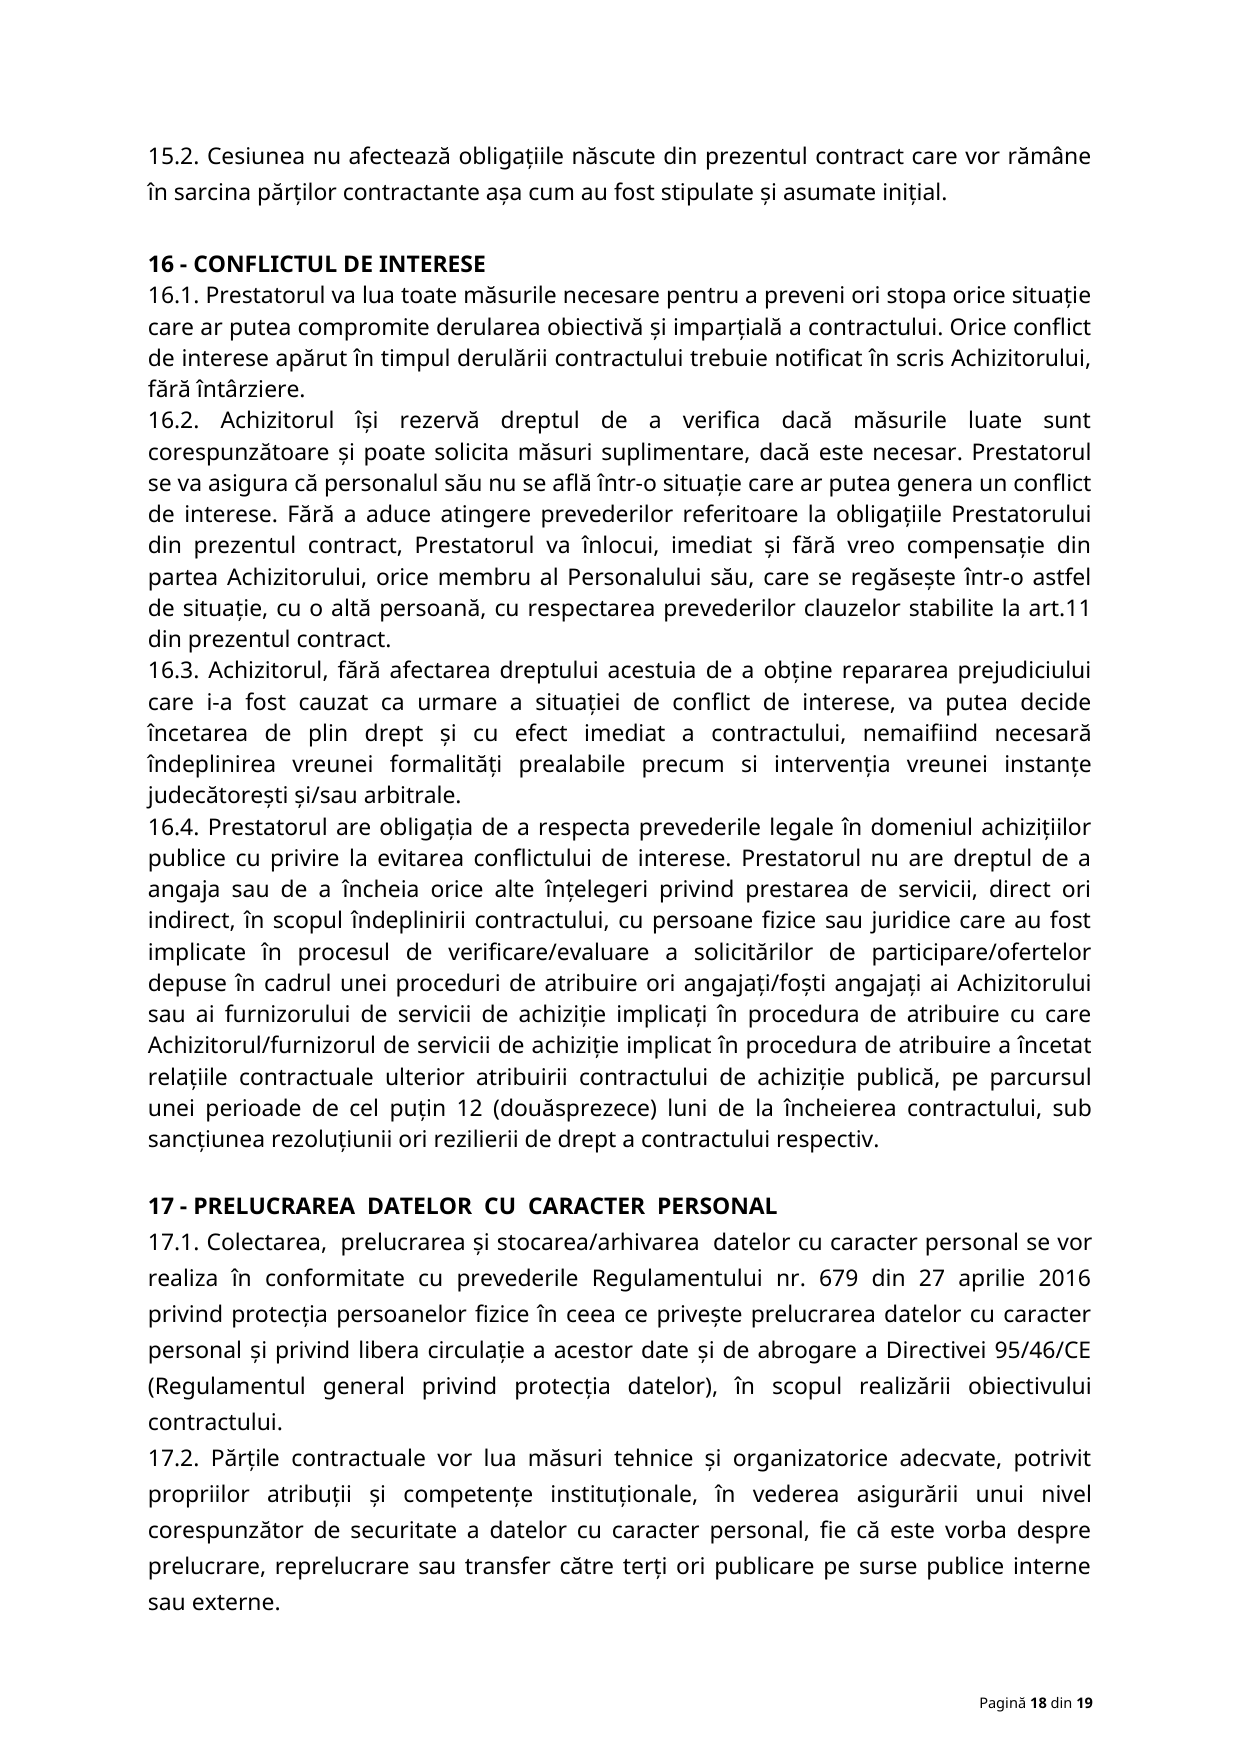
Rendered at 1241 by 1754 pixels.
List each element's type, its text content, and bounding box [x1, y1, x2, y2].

text 16.4. Prestatorul are obligația de a respecta prevederile legale în domeniul achizițiilor publice cu privire la evitarea conflictului de interese. Prestatorul nu are dreptul de a angaja sau de a încheia orice alte înțelegeri privind prestarea de servicii, direct ori indirect, în scopul îndeplinirii contractului, cu persoane fizice sau juridice care au fost implicate în procesul de verificare/evaluare a solicitărilor de participare/ofertelor depuse în cadrul unei proceduri de atribuire ori angajați/foști angajați ai Achizitorului sau ai furnizorului de servicii de achiziție implicați în procedura de atribuire cu care Achizitorul/furnizorul de servicii de achiziție implicat în procedura de atribuire a încetat relațiile contractuale ulterior atribuirii contractului de achiziție publică, pe parcursul unei perioade de cel puțin 12 (douăsprezece) luni de la încheierea contractului, sub sancțiunea rezoluțiunii ori rezilierii de drept a contractului respectiv. [148, 811, 1092, 1154]
text 17.1. Colectarea, prelucrarea și stocarea/arhivarea datelor cu caracter personal se vor realiza în conformitate cu prevederile Regulamentului nr. 679 din 27 aprilie 2016 privind protecția persoanelor fizice în ceea ce privește prelucrarea datelor cu caracter personal şi privind libera circulație a acestor date şi de abrogare a Directivei 95/46/CE (Regulamentul general privind protecția datelor), în scopul realizării obiectivului contractului. [148, 1226, 1092, 1437]
text 17 - PRELUCRAREA DATELOR CU CARACTER PERSONAL [148, 1190, 1092, 1222]
list Cesiunea nu afectează obligațiile născute din prezentul contract care vor rămâne în sarcina părților contractante așa cum au fost stipulate și asumate inițial. [148, 140, 1092, 207]
text 16 - CONFLICTUL DE INTERESE [148, 248, 1092, 279]
text 17.2. Părțile contractuale vor lua măsuri tehnice și organizatorice adecvate, potrivit propriilor atribuții și competențe instituționale, în vederea asigurării unui nivel corespunzător de securitate a datelor cu caracter personal, fie că este vorba despre prelucrare, reprelucrare sau transfer către terți ori publicare pe surse publice interne sau externe. [148, 1442, 1092, 1617]
text 16.3. Achizitorul, fără afectarea dreptului acestuia de a obține repararea prejudiciului care i-a fost cauzat ca urmare a situației de conflict de interese, va putea decide încetarea de plin drept și cu efect imediat a contractului, nemaifiind necesară îndeplinirea vreunei formalități prealabile precum si intervenția vreunei instanțe judecătorești și/sau arbitrale. [148, 654, 1092, 811]
text 16.2. Achizitorul își rezervă dreptul de a verifica dacă măsurile luate sunt corespunzătoare și poate solicita măsuri suplimentare, dacă este necesar. Prestatorul se va asigura că personalul său nu se află într-o situație care ar putea genera un conflict de interese. Fără a aduce atingere prevederilor referitoare la obligațiile Prestatorului din prezentul contract, Prestatorul va înlocui, imediat și fără vreo compensație din partea Achizitorului, orice membru al Personalului său, care se regăsește într-o astfel de situație, cu o altă persoană, cu respectarea prevederilor clauzelor stabilite la art.11 din prezentul contract. [148, 404, 1092, 654]
text 16.1. Prestatorul va lua toate măsurile necesare pentru a preveni ori stopa orice situație care ar putea compromite derularea obiectivă și imparțială a contractului. Orice conflict de interese apărut în timpul derulării contractului trebuie notificat în scris Achizitorului, fără întârziere. [148, 279, 1092, 404]
